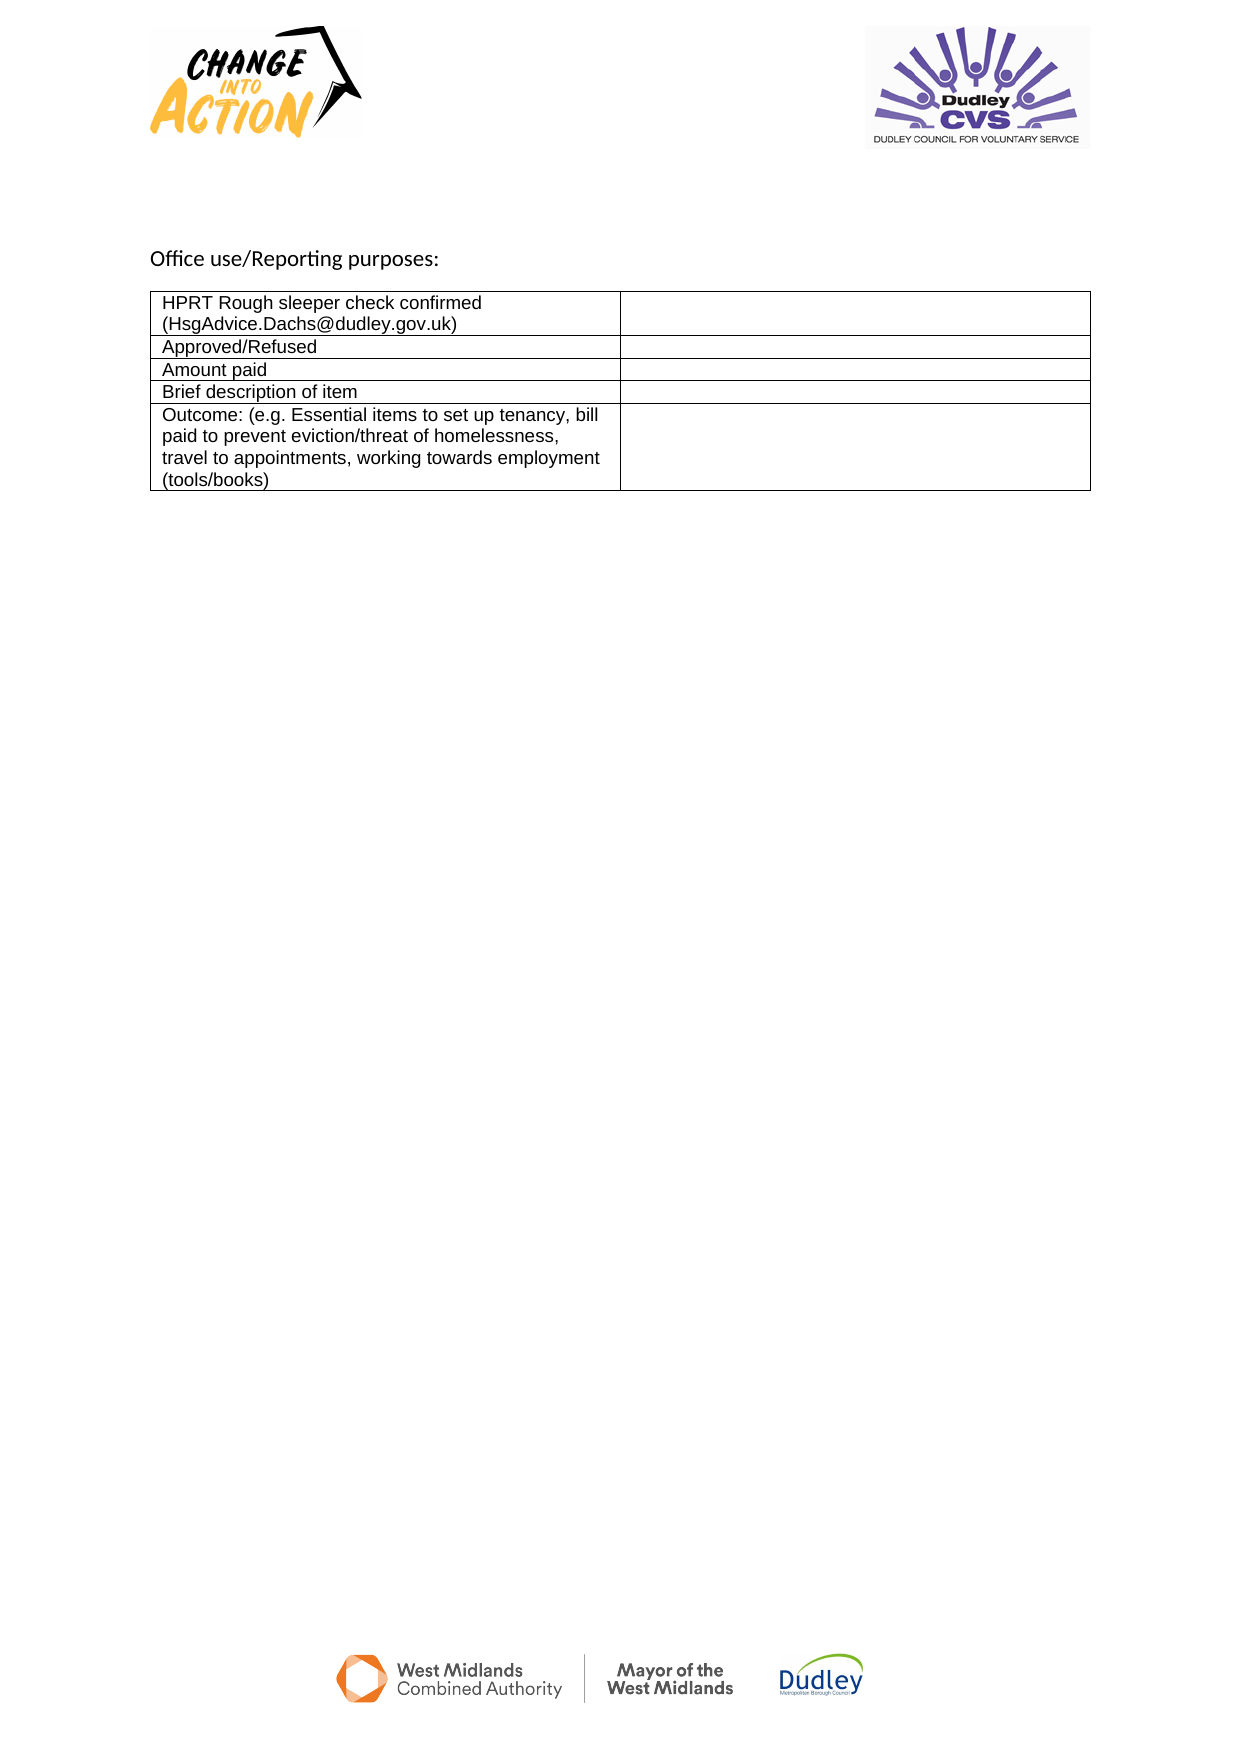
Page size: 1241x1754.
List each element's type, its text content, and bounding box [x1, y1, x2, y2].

table_cell [621, 359, 1090, 380]
table_cell Outcome: (e.g. Essential items to set up tenancy, bill paid to prevent eviction/threat of homelessness, travel to appointments, working towards employment (tools/books) [151, 404, 620, 490]
picture [150, 26, 362, 138]
text Office use/Reporting purposes: [150, 244, 1090, 272]
table_header HPRT Rough sleeper check confirmed (HsgAdvice.Dachs@dudley.gov.uk) [151, 292, 620, 335]
picture [779, 1652, 864, 1697]
table_cell [621, 336, 1090, 357]
table_cell [621, 404, 1090, 490]
table_header [621, 292, 1090, 335]
table_cell Brief description of item [151, 381, 620, 403]
table_cell Amount paid [151, 359, 620, 380]
table_cell Approved/Refused [151, 336, 620, 357]
table_cell [621, 381, 1090, 403]
picture [864, 26, 1091, 149]
picture [336, 1654, 733, 1703]
